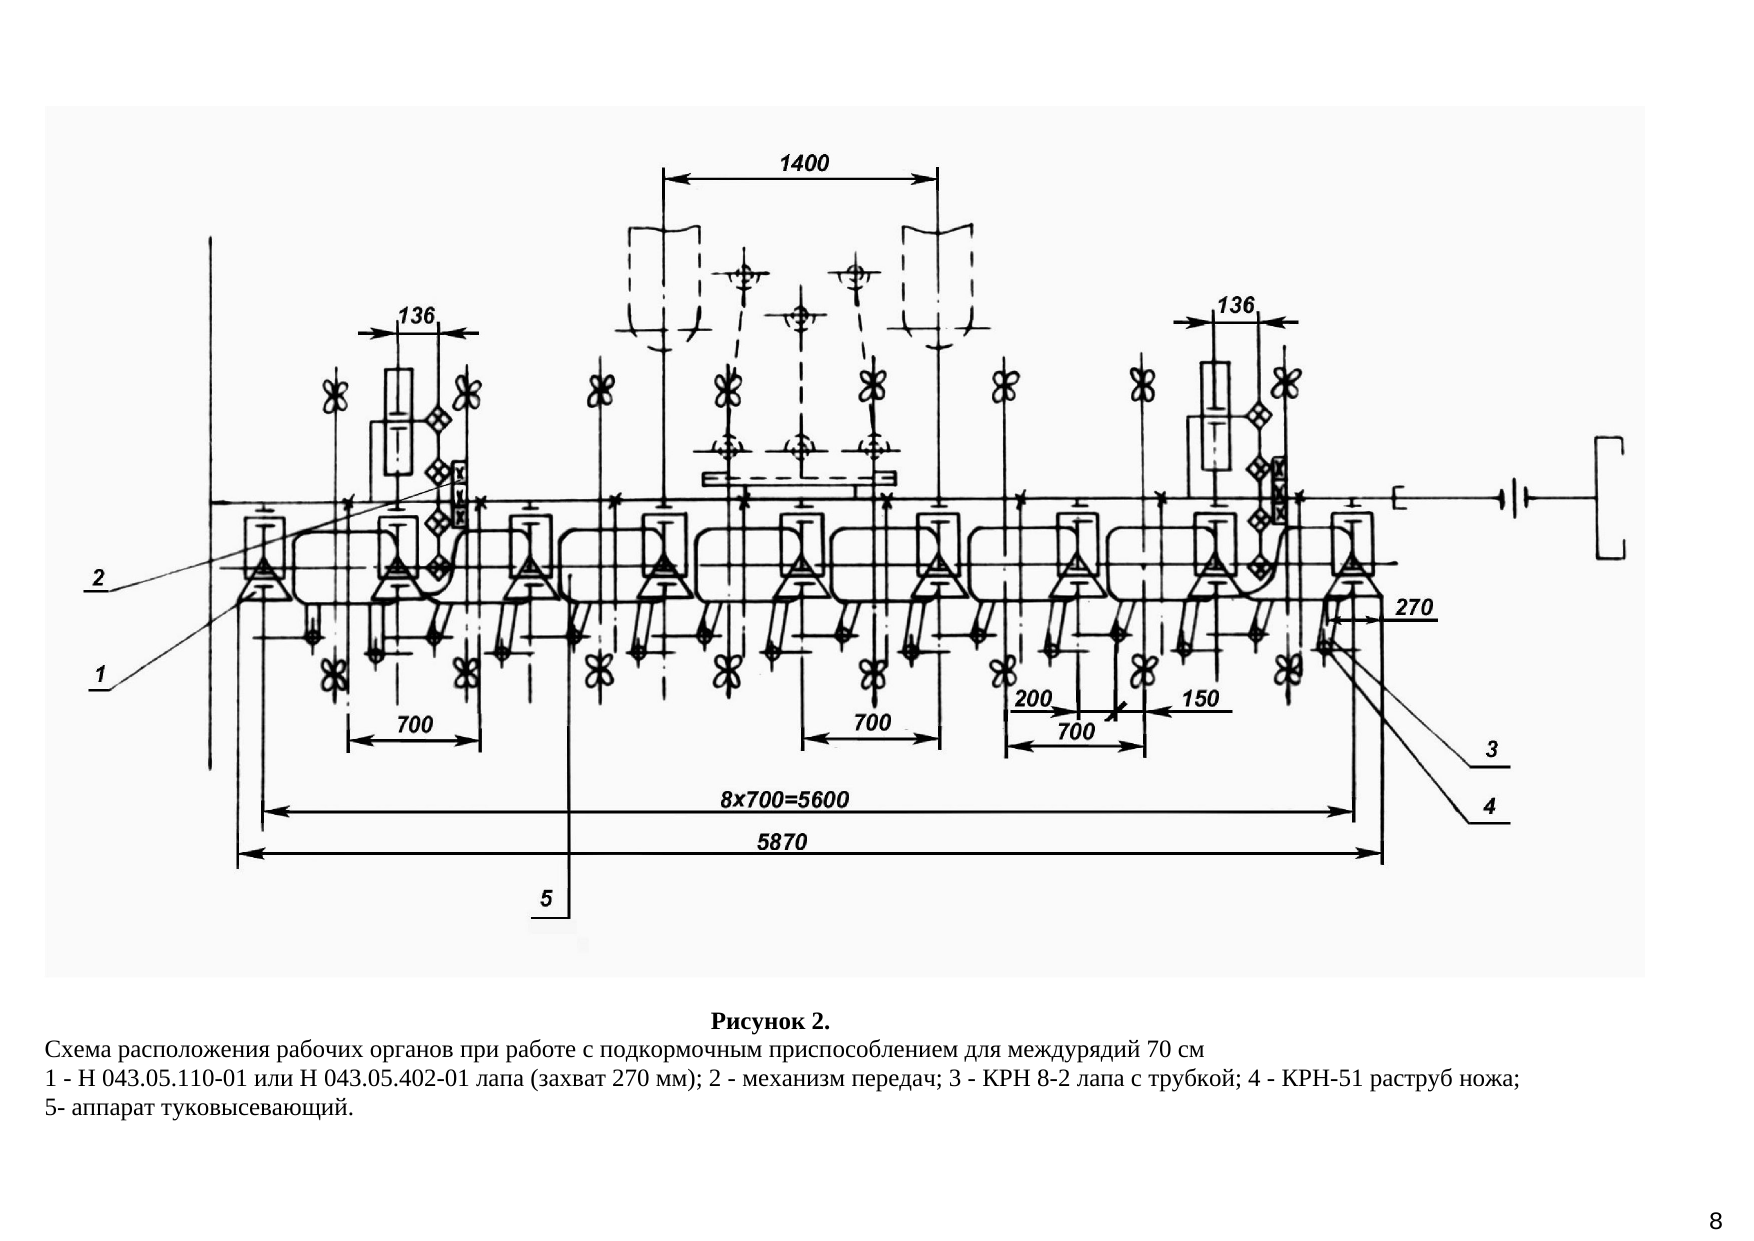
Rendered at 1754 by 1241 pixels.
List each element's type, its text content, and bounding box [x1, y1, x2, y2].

text Рисунок 2. [44, 1006, 1723, 1034]
text Схема расположения рабочих органов при работе с подкормочным приспособлением для междурядий 70 см [44, 1034, 1723, 1063]
text 5- аппарат туковысевающий. [44, 1092, 1723, 1121]
text 1 - Н 043.05.110-01 или Н 043.05.402-01 лапа (захват 270 мм); 2 - механизм передач; 3 - КРН 8-2 лапа с трубкой; 4 - КРН-51 раструб ножа; [44, 1063, 1723, 1092]
picture [44, 106, 1645, 978]
